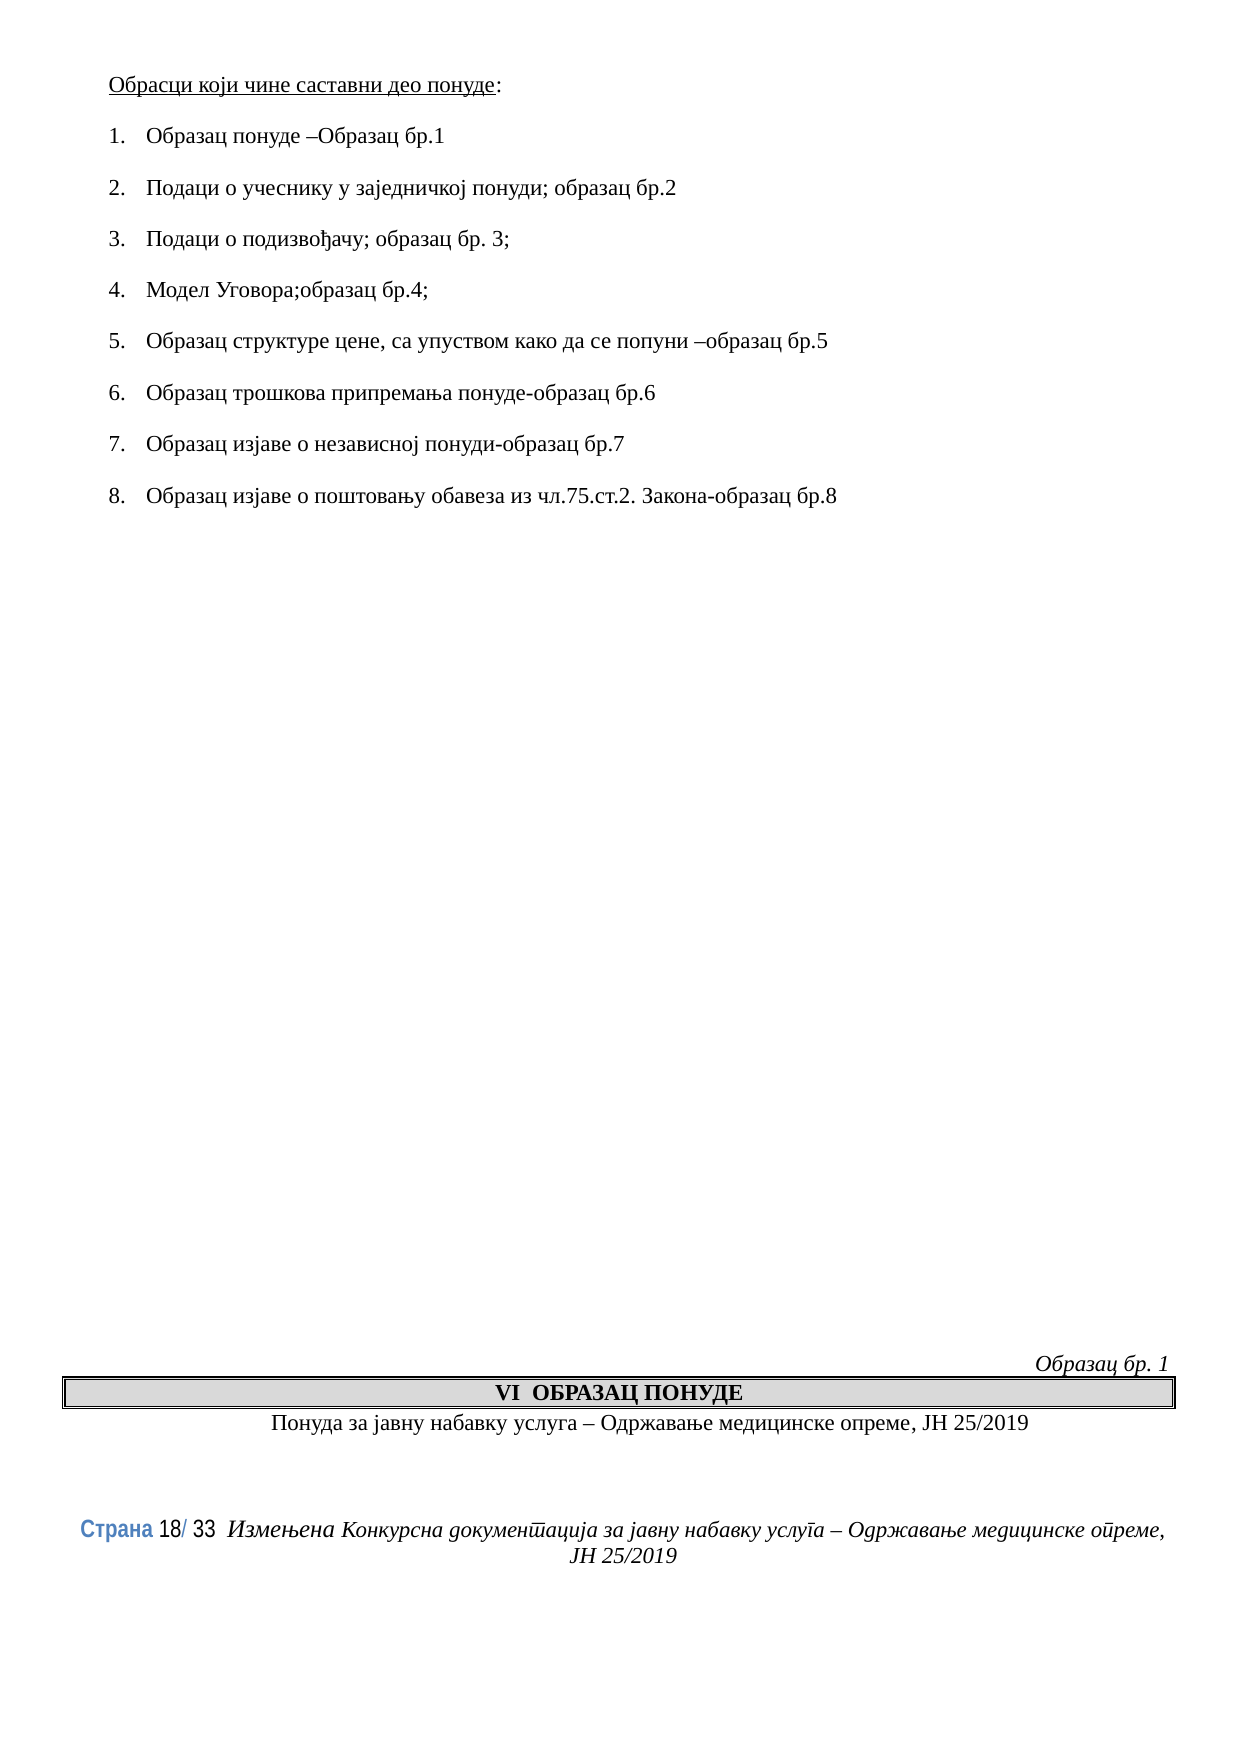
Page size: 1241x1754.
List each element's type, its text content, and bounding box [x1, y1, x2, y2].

list Образац структуре цене, са упуством како да се попуни –образац бр.5 [108, 328, 1169, 354]
text Обрасци који чине саставни део понуде: [108, 71, 1169, 97]
text Образац бр. 1 [71, 1350, 1169, 1376]
list Образац изјаве о независној понуди-образац бр.7 [108, 430, 1169, 457]
text Понуда за јавну набавку услуга – Одржавање медицинске опреме, ЈН 25/2019 [130, 1409, 1169, 1435]
list Модел Уговора;образац бр.4; [108, 276, 1169, 303]
list Образац изјаве о поштовању обавеза из чл.75.ст.2. Закона-образац бр.8 [108, 482, 1169, 508]
list Образац понуде –Образац бр.1 [108, 122, 1169, 148]
list Подаци о учеснику у заједничкој понуди; образац бр.2 [108, 173, 1169, 200]
table_header VI ОБРАЗАЦ ПОНУДЕ [66, 1380, 1172, 1406]
list Подаци о подизвођачу; образац бр. 3; [108, 225, 1169, 251]
list Образац трошкова припремања понуде-образац бр.6 [108, 379, 1169, 405]
